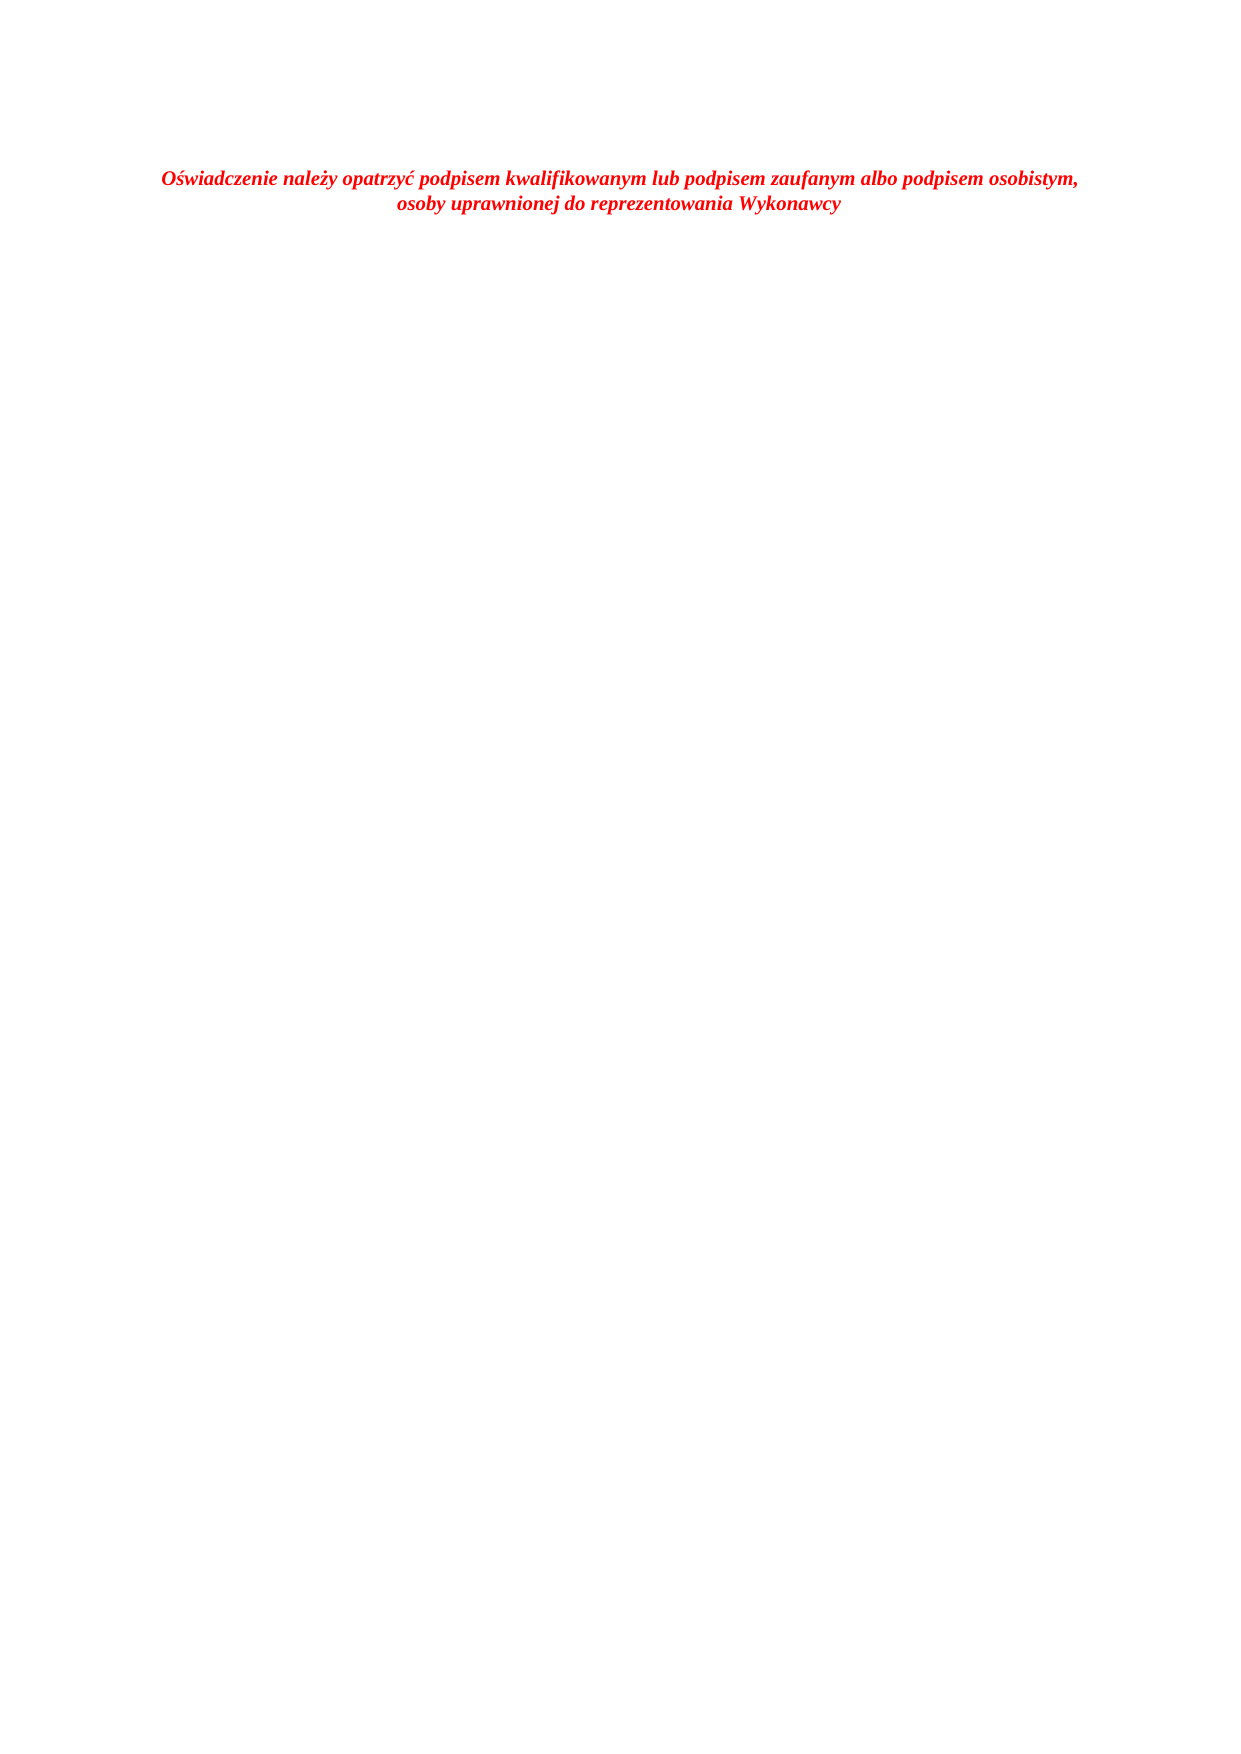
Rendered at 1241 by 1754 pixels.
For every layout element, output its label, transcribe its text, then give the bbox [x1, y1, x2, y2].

text Oświadczenie należy opatrzyć podpisem kwalifikowanym lub podpisem zaufanym albo podpisem osobistym, osoby uprawnionej do reprezentowania Wykonawcy [148, 166, 1093, 214]
